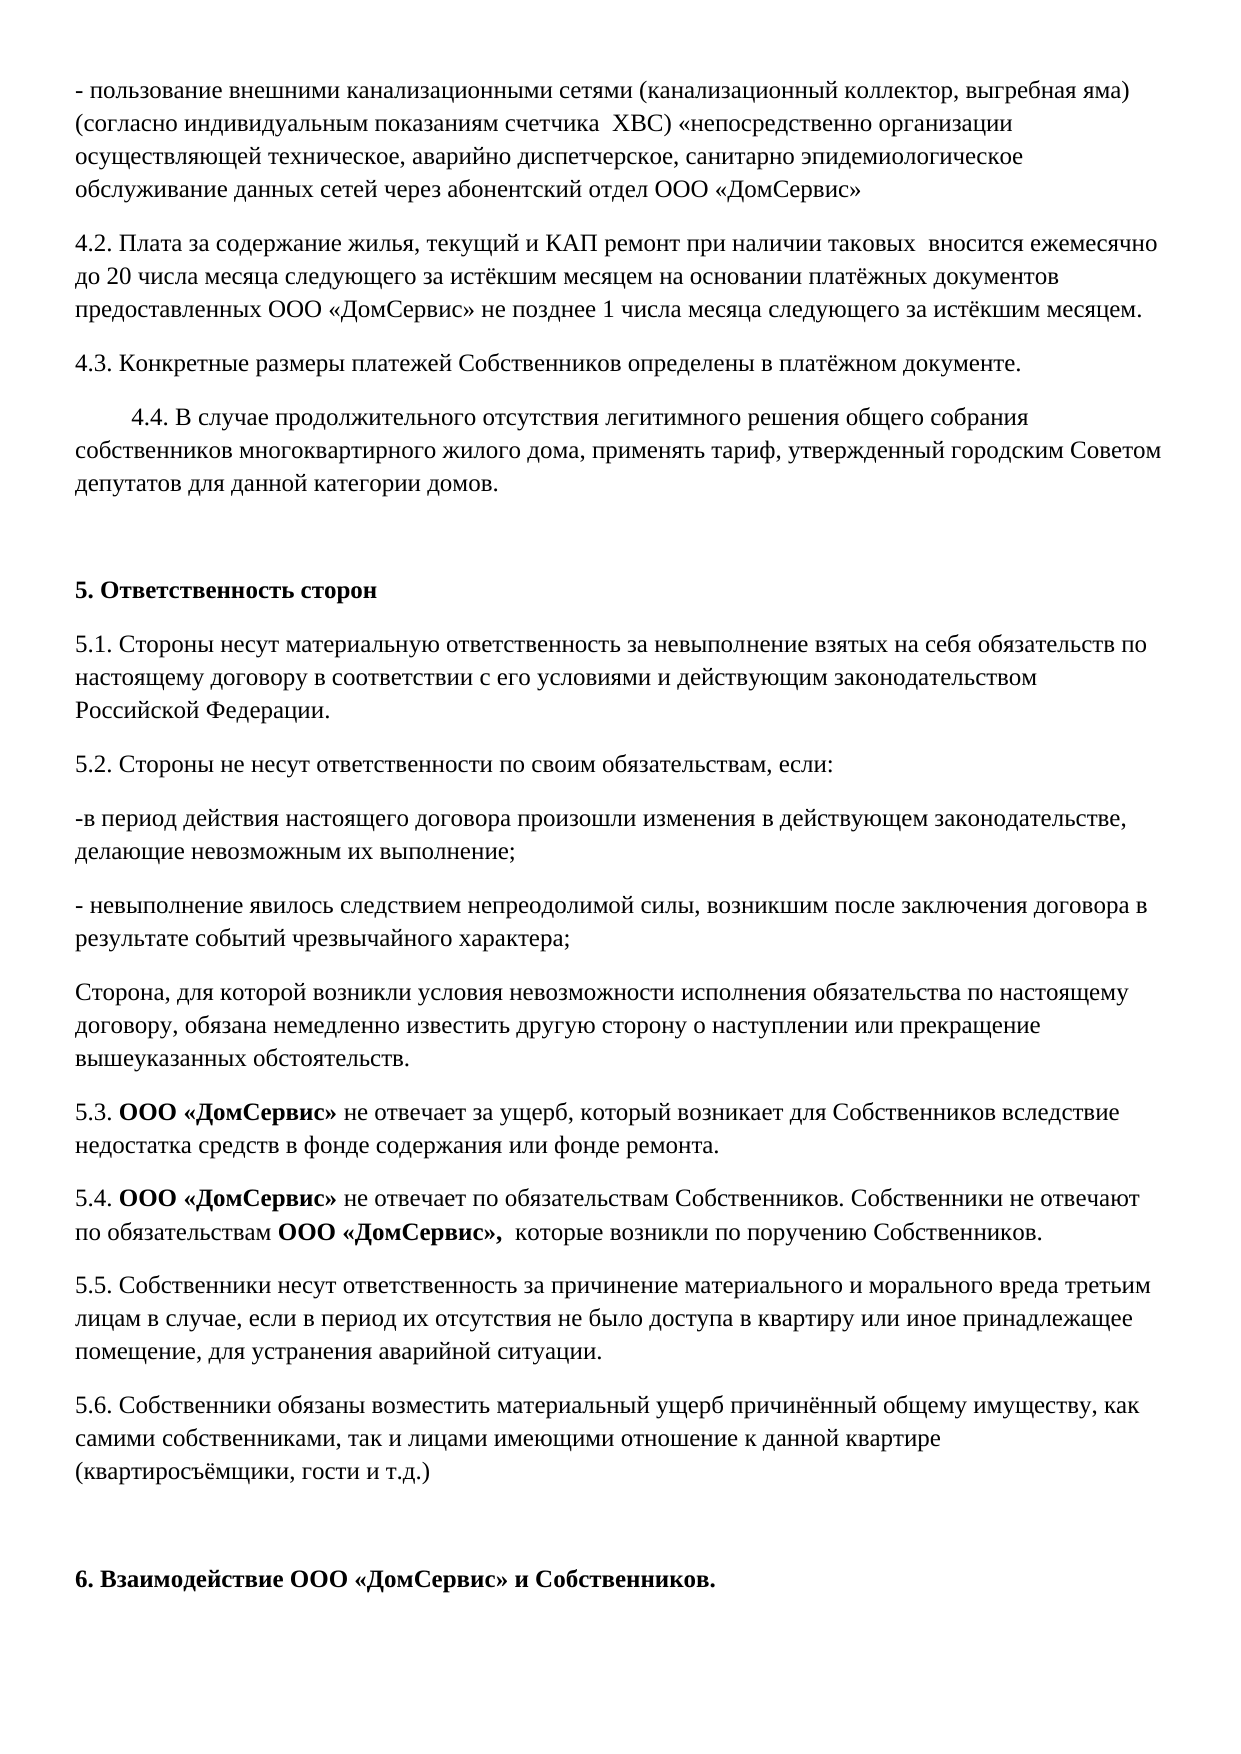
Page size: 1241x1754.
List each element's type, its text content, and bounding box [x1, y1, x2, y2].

text -в период действия настоящего договора произошли изменения в действующем законодательстве, делающие невозможным их выполнение; [75, 803, 1165, 865]
text 4.3. Конкретные размеры платежей Собственников определены в платёжном документе. [75, 348, 1165, 377]
text 5.6. Собственники обязаны возместить материальный ущерб причинённый общему имуществу, как самими собственниками, так и лицами имеющими отношение к данной квартире (квартиросъёмщики, гости и т.д.) [75, 1390, 1165, 1485]
text 6. Взаимодействие ООО «ДомСервис» и Собственников. [75, 1564, 1165, 1593]
text 5.3. ООО «ДомСервис» не отвечает за ущерб, который возникает для Собственников вследствие недостатка средств в фонде содержания или фонде ремонта. [75, 1097, 1165, 1158]
text 5.4. ООО «ДомСервис» не отвечает по обязательствам Собственников. Собственники не отвечают по обязательствам ООО «ДомСервис», которые возникли по поручению Собственников. [75, 1183, 1165, 1245]
text - пользование внешними канализационными сетями (канализационный коллектор, выгребная яма) (согласно индивидуальным показаниям счетчика ХВС) «непосредственно организации осуществляющей техническое, аварийно диспетчерское, санитарно эпидемиологическое обслуживание данных сетей через абонентский отдел ООО «ДомСервис» [75, 75, 1165, 203]
text 4.4. В случае продолжительного отсутствия легитимного решения общего собрания собственников многоквартирного жилого дома, применять тариф, утвержденный городским Советом депутатов для данной категории домов. [75, 402, 1165, 496]
text Сторона, для которой возникли условия невозможности исполнения обязательства по настоящему договору, обязана немедленно известить другую сторону о наступлении или прекращение вышеуказанных обстоятельств. [75, 977, 1165, 1072]
text - невыполнение явилось следствием непреодолимой силы, возникшим после заключения договора в результате событий чрезвычайного характера; [75, 890, 1165, 952]
text 5. Ответственность сторон [75, 575, 1165, 604]
text 4.2. Плата за содержание жилья, текущий и КАП ремонт при наличии таковых вносится ежемесячно до 20 числа месяца следующего за истёкшим месяцем на основании платёжных документов предоставленных ООО «ДомСервис» не позднее 1 числа месяца следующего за истёкшим месяцем. [75, 228, 1165, 323]
text 5.5. Собственники несут ответственность за причинение материального и морального вреда третьим лицам в случае, если в период их отсутствия не было доступа в квартиру или иное принадлежащее помещение, для устранения аварийной ситуации. [75, 1270, 1165, 1365]
text 5.1. Стороны несут материальную ответственность за невыполнение взятых на себя обязательств по настоящему договору в соответствии с его условиями и действующим законодательством Российской Федерации. [75, 629, 1165, 724]
text 5.2. Стороны не несут ответственности по своим обязательствам, если: [75, 749, 1165, 778]
